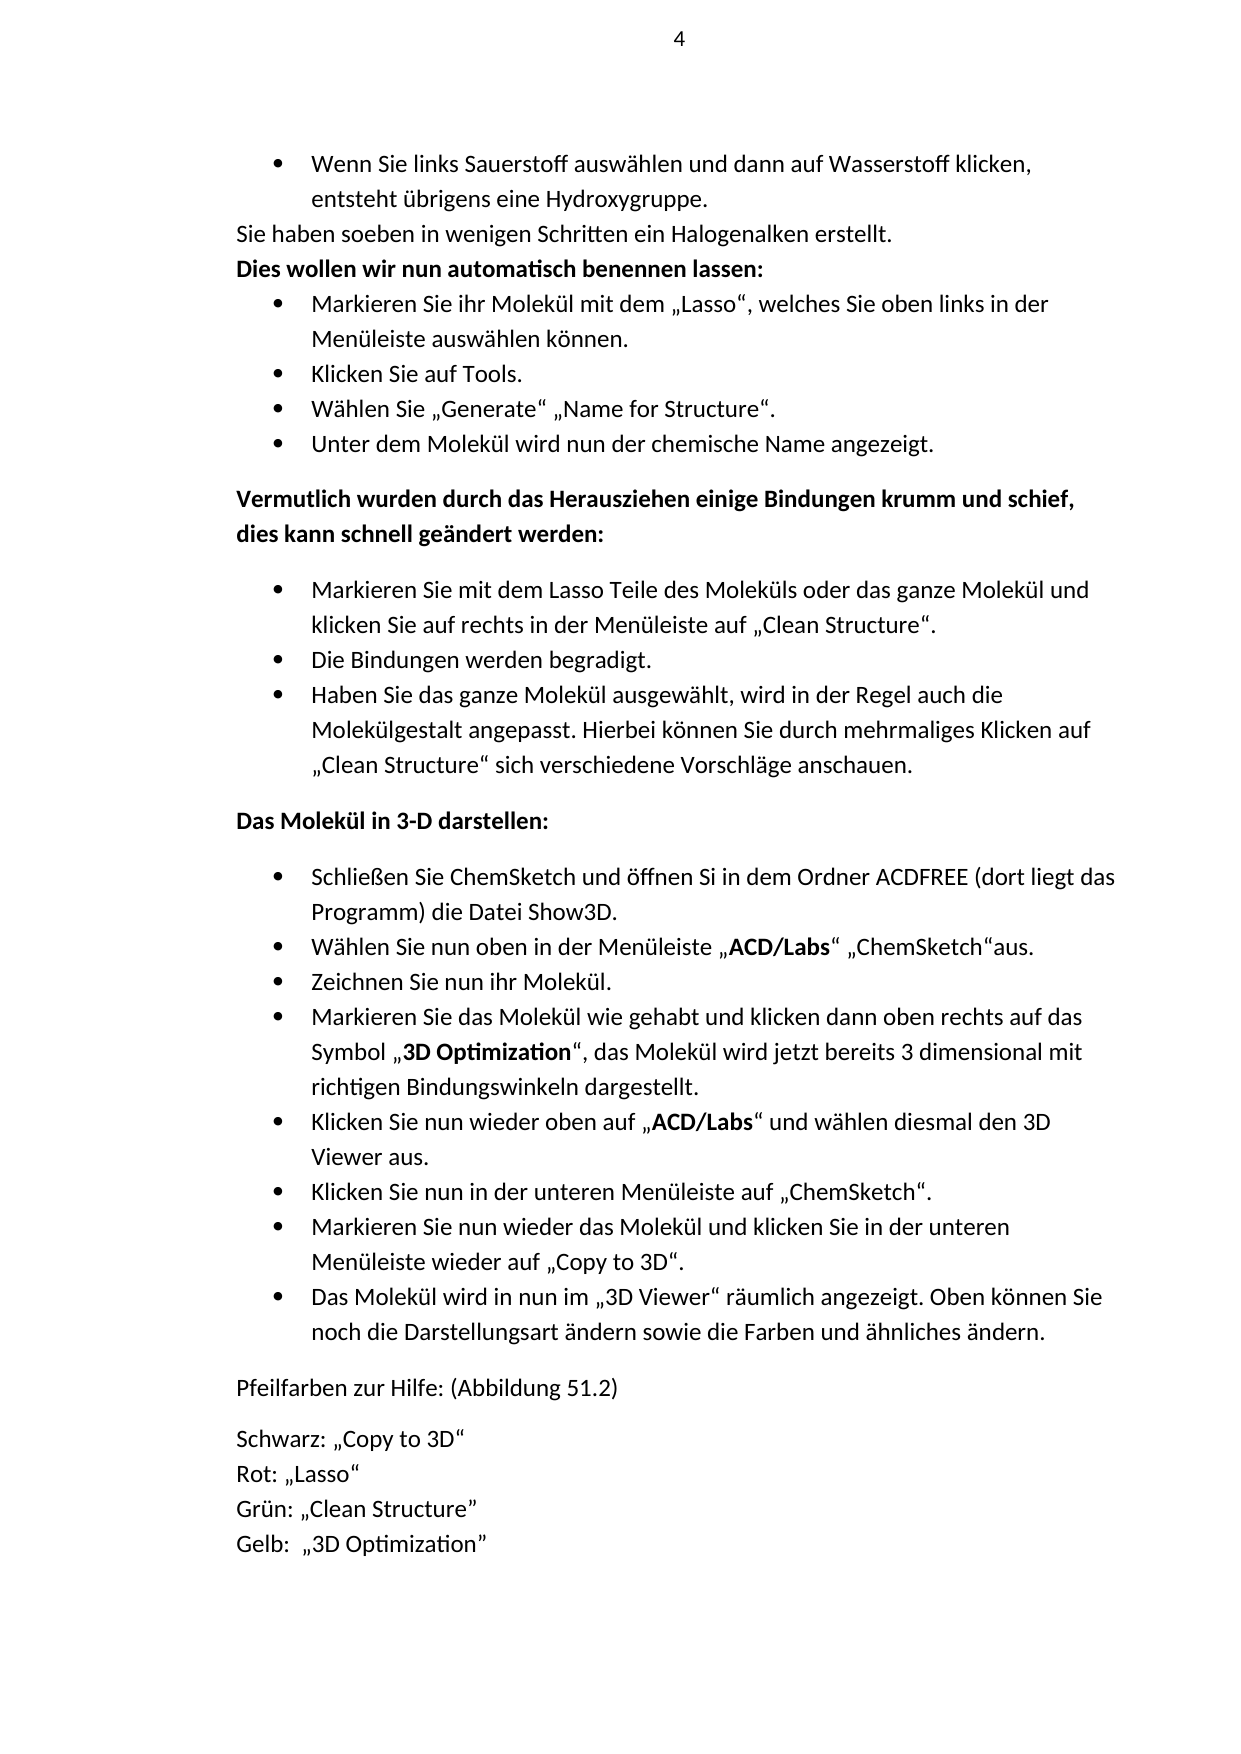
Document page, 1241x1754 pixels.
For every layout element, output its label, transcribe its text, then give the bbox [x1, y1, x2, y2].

list Zeichnen Sie nun ihr Molekül. [274, 966, 1122, 997]
list Klicken Sie auf Tools. [274, 358, 1122, 388]
list Haben Sie das ganze Molekül ausgewählt, wird in der Regel auch die Molekülgestalt angepasst. Hierbei können Sie durch mehrmaliges Klicken auf „Clean Structure“ sich verschiedene Vorschläge anschauen. [274, 679, 1122, 780]
list Wählen Sie „Generate“ „Name for Structure“. [274, 393, 1122, 423]
list Unter dem Molekül wird nun der chemische Name angezeigt. [274, 428, 1122, 458]
text Grün: „Clean Structure” [236, 1493, 1122, 1524]
list Wenn Sie links Sauerstoff auswählen und dann auf Wasserstoff klicken, entsteht übrigens eine Hydroxygruppe. [274, 148, 1122, 213]
text Sie haben soeben in wenigen Schritten ein Halogenalken erstellt. [236, 218, 1122, 248]
list Klicken Sie nun in der unteren Menüleiste auf „ChemSketch“. [274, 1176, 1122, 1207]
text Gelb: „3D Optimization” [236, 1528, 1122, 1559]
list Die Bindungen werden begradigt. [274, 644, 1122, 675]
list Wählen Sie nun oben in der Menüleiste „ACD/Labs“ „ChemSketch“aus. [274, 931, 1122, 962]
text Das Molekül in 3-D darstellen: [236, 805, 1122, 836]
list Markieren Sie ihr Molekül mit dem „Lasso“, welches Sie oben links in der Menüleiste auswählen können. [274, 288, 1122, 353]
list Markieren Sie nun wieder das Molekül und klicken Sie in der unteren Menüleiste wieder auf „Copy to 3D“. [274, 1211, 1122, 1277]
text Dies wollen wir nun automatisch benennen lassen: [236, 253, 1122, 283]
text Rot: „Lasso“ [236, 1458, 1122, 1489]
list Klicken Sie nun wieder oben auf „ACD/Labs“ und wählen diesmal den 3D Viewer aus. [274, 1106, 1122, 1172]
list Das Molekül wird in nun im „3D Viewer“ räumlich angezeigt. Oben können Sie noch die Darstellungsart ändern sowie die Farben und ähnliches ändern. [274, 1281, 1122, 1347]
text Schwarz: „Copy to 3D“ [236, 1423, 1122, 1454]
text Vermutlich wurden durch das Herausziehen einige Bindungen krumm und schief, dies kann schnell geändert werden: [236, 483, 1122, 549]
list Schließen Sie ChemSketch und öffnen Si in dem Ordner ACDFREE (dort liegt das Programm) die Datei Show3D. [274, 861, 1122, 927]
text Pfeilfarben zur Hilfe: (Abbildung 51.2) [236, 1372, 1122, 1402]
list Markieren Sie das Molekül wie gehabt und klicken dann oben rechts auf das Symbol „3D Optimization“, das Molekül wird jetzt bereits 3 dimensional mit richtigen Bindungswinkeln dargestellt. [274, 1001, 1122, 1102]
list Markieren Sie mit dem Lasso Teile des Moleküls oder das ganze Molekül und klicken Sie auf rechts in der Menüleiste auf „Clean Structure“. [274, 574, 1122, 640]
